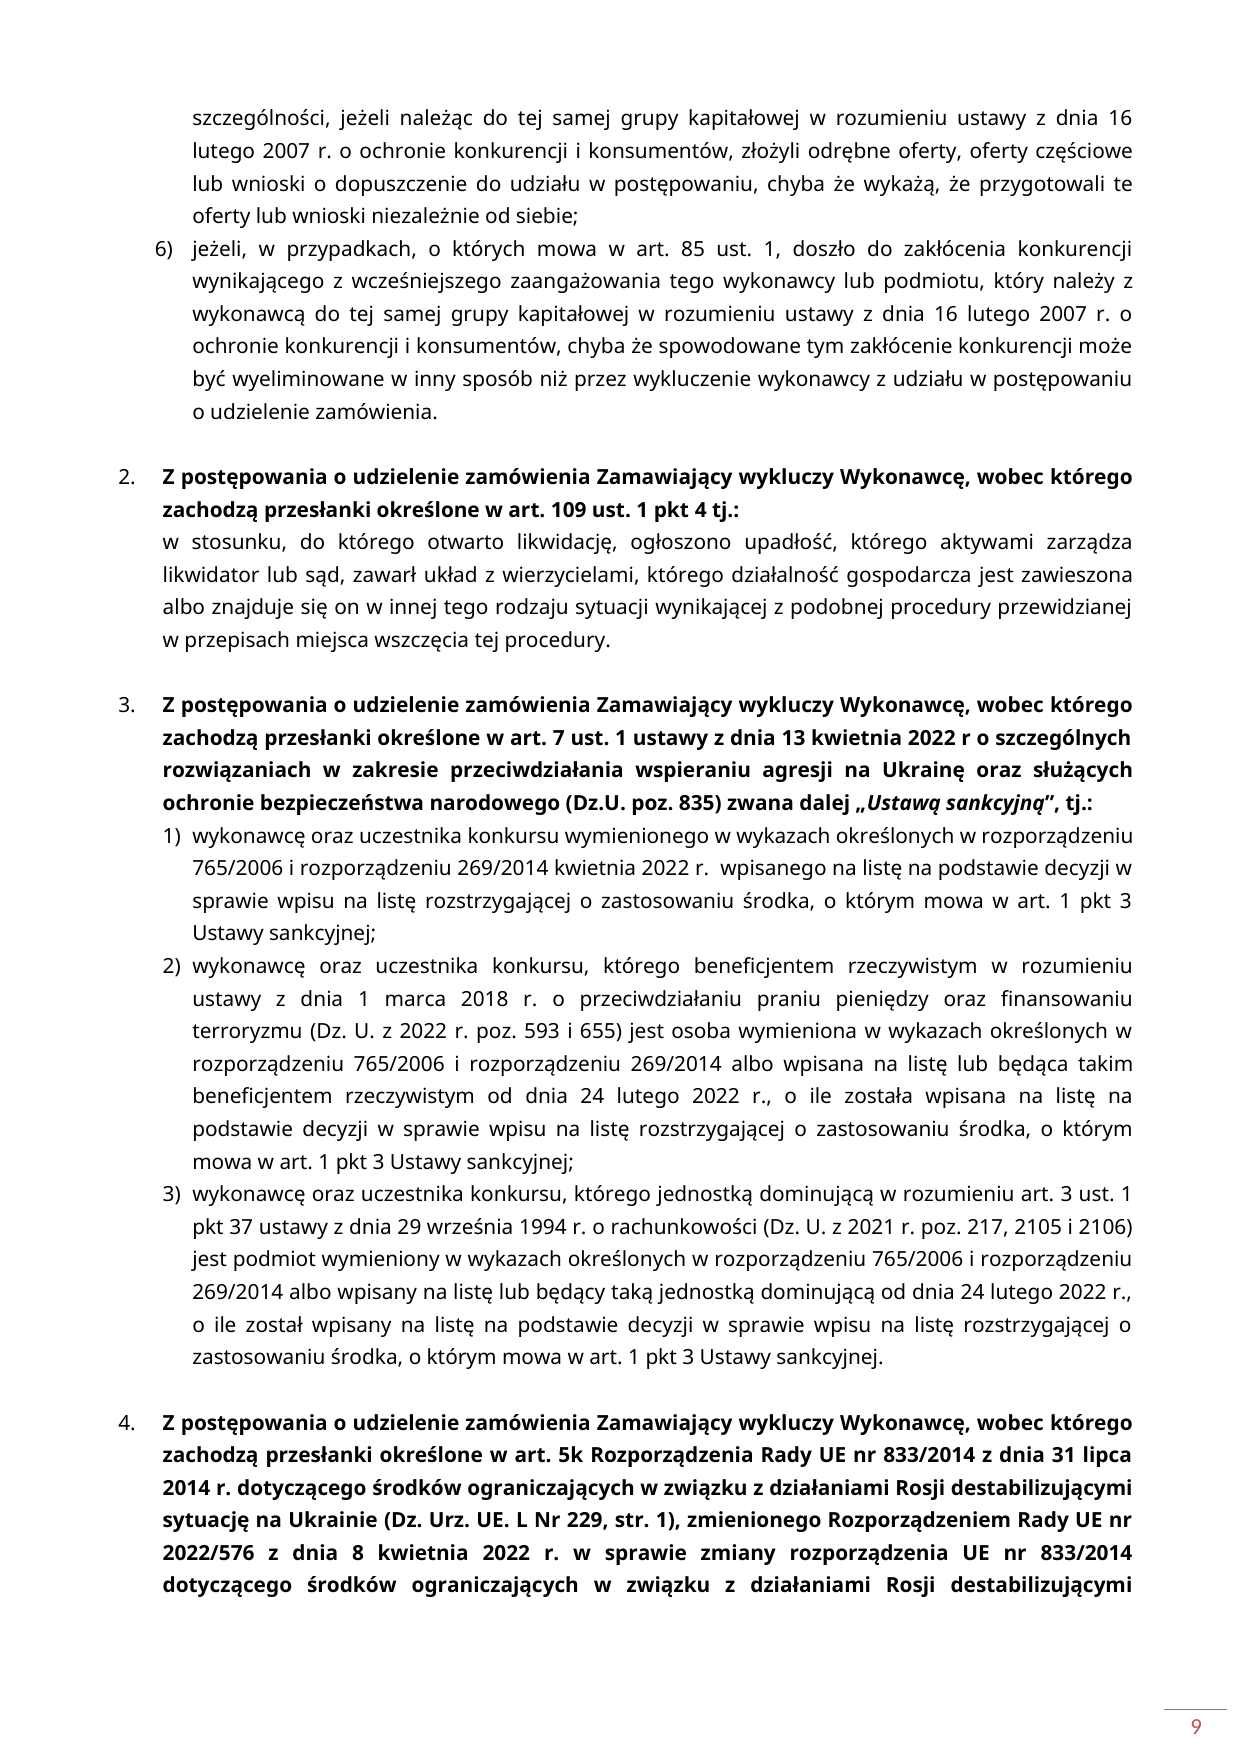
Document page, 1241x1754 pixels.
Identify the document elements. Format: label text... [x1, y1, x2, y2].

list wykonawcę oraz uczestnika konkursu, którego jednostką dominującą w rozumieniu art. 3 ust. 1 pkt 37 ustawy z dnia 29 września 1994 r. o rachunkowości (Dz. U. z 2021 r. poz. 217, 2105 i 2106) jest podmiot wymieniony w wykazach określonych w rozporządzeniu 765/2006 i rozporządzeniu 269/2014 albo wpisany na listę lub będący taką jednostką dominującą od dnia 24 lutego 2022 r., o ile został wpisany na listę na podstawie decyzji w sprawie wpisu na listę rozstrzygającej o zastosowaniu środka, o którym mowa w art. 1 pkt 3 Ustawy sankcyjnej. [162, 1179, 1134, 1371]
list Z postępowania o udzielenie zamówienia Zamawiający wykluczy Wykonawcę, wobec którego zachodzą przesłanki określone w art. 109 ust. 1 pkt 4 tj.: [118, 462, 1134, 523]
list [118, 1408, 1134, 1599]
list jeżeli, w przypadkach, o których mowa w art. 85 ust. 1, doszło do zakłócenia konkurencji wynikającego z wcześniejszego zaangażowania tego wykonawcy lub podmiotu, który należy z wykonawcą do tej samej grupy kapitałowej w rozumieniu ustawy z dnia 16 lutego 2007 r. o ochronie konkurencji i konsumentów, chyba że spowodowane tym zakłócenie konkurencji może być wyeliminowane w inny sposób niż przez wykluczenie wykonawcy z udziału w postępowaniu o udzielenie zamówienia. [154, 234, 1134, 425]
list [154, 103, 1134, 230]
list wykonawcę oraz uczestnika konkursu, którego beneficjentem rzeczywistym w rozumieniu ustawy z dnia 1 marca 2018 r. o przeciwdziałaniu praniu pieniędzy oraz finansowaniu terroryzmu (Dz. U. z 2022 r. poz. 593 i 655) jest osoba wymieniona w wykazach określonych w rozporządzeniu 765/2006 i rozporządzeniu 269/2014 albo wpisana na listę lub będąca takim beneficjentem rzeczywistym od dnia 24 lutego 2022 r., o ile została wpisana na listę na podstawie decyzji w sprawie wpisu na listę rozstrzygającej o zastosowaniu środka, o którym mowa w art. 1 pkt 3 Ustawy sankcyjnej; [162, 951, 1134, 1175]
list Z postępowania o udzielenie zamówienia Zamawiający wykluczy Wykonawcę, wobec którego zachodzą przesłanki określone w art. 7 ust. 1 ustawy z dnia 13 kwietnia 2022 r o szczególnych rozwiązaniach w zakresie przeciwdziałania wspieraniu agresji na Ukrainę oraz służących ochronie bezpieczeństwa narodowego (Dz.U. poz. 835) zwana dalej „Ustawą sankcyjną”, tj.: [118, 690, 1134, 817]
list wykonawcę oraz uczestnika konkursu wymienionego w wykazach określonych w rozporządzeniu 765/2006 i rozporządzeniu 269/2014 kwietnia 2022 r. wpisanego na listę na podstawie decyzji w sprawie wpisu na listę rozstrzygającej o zastosowaniu środka, o którym mowa w art. 1 pkt 3 Ustawy sankcyjnej; [162, 821, 1134, 947]
text w stosunku, do którego otwarto likwidację, ogłoszono upadłość, którego aktywami zarządza likwidator lub sąd, zawarł układ z wierzycielami, którego działalność gospodarcza jest zawieszona albo znajduje się on w innej tego rodzaju sytuacji wynikającej z podobnej procedury przewidzianej w przepisach miejsca wszczęcia tej procedury. [162, 527, 1134, 653]
